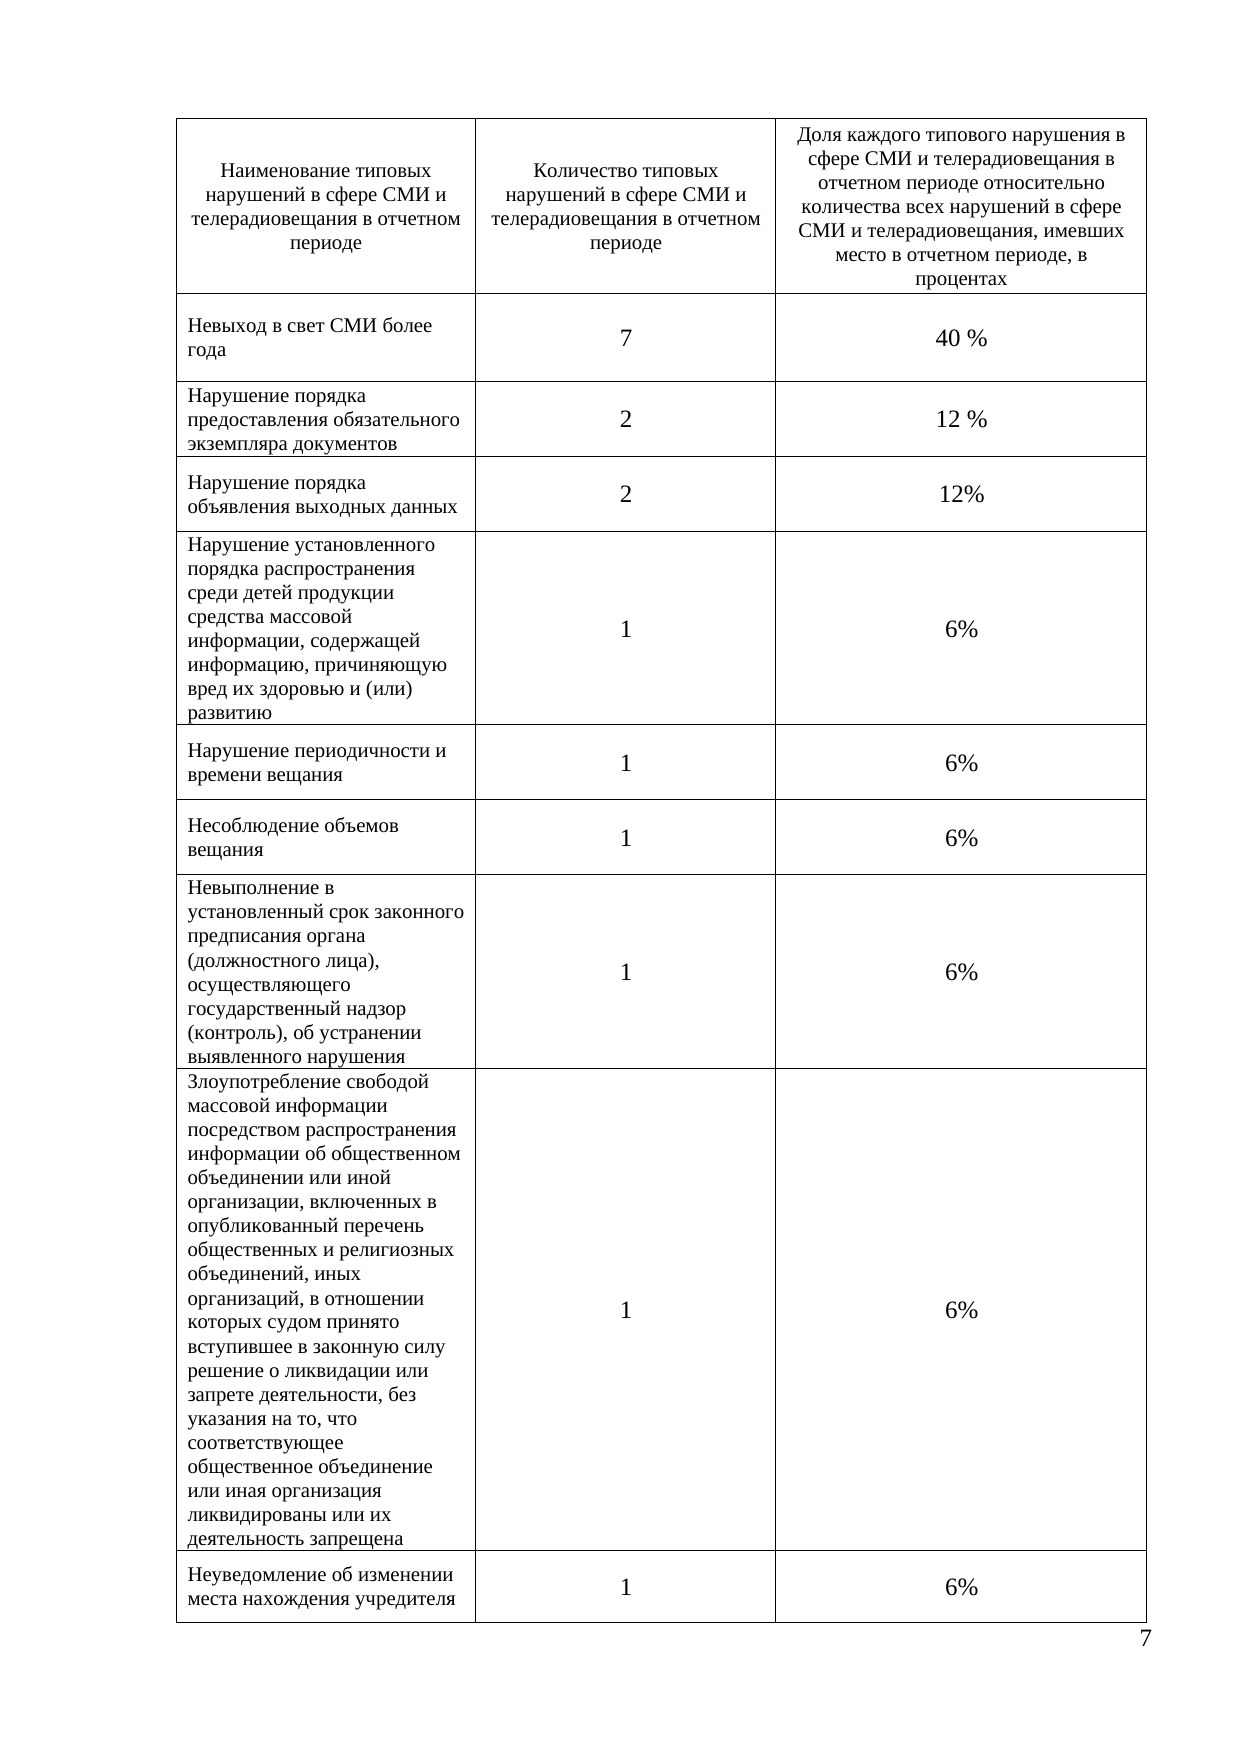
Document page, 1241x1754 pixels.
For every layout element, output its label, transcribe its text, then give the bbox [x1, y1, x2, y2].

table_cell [177, 1551, 475, 1622]
table_cell 7 [476, 294, 775, 381]
table_cell 1 [476, 532, 775, 724]
table_cell 6% [776, 1069, 1146, 1550]
table_cell Невыполнение в установленный срок законного предписания органа (должностного лица), осуществляющего государственный надзор (контроль), об устранении выявленного нарушения [177, 875, 475, 1068]
table_cell 1 [476, 1551, 775, 1622]
table_cell Невыход в свет СМИ более года [177, 294, 475, 381]
table_cell Нарушение порядка предоставления обязательного экземпляра документов [177, 382, 475, 456]
table_cell Злоупотребление свободой массовой информации посредством распространения информации об общественном объединении или иной организации, включенных в опубликованный перечень общественных и религиозных объединений, иных организаций, в отношении которых судом принято вступившее в законную силу решение о ликвидации или запрете деятельности, без указания на то, что соответствующее общественное объединение или иная организация ликвидированы или их деятельность запрещена [177, 1069, 475, 1550]
table_cell 6% [776, 532, 1146, 724]
table_cell Несоблюдение объемов вещания [177, 800, 475, 874]
table_cell 1 [476, 725, 775, 799]
table_cell 1 [476, 875, 775, 1068]
table_cell 12 % [776, 382, 1146, 456]
table_cell 6% [776, 800, 1146, 874]
table_cell Нарушение порядка объявления выходных данных [177, 457, 475, 531]
table_cell 12% [776, 457, 1146, 531]
table_cell Нарушение периодичности и времени вещания [177, 725, 475, 799]
table_cell 6% [776, 725, 1146, 799]
table_header Доля каждого типового нарушения в сфере СМИ и телерадиовещания в отчетном периоде относительно количества всех нарушений в сфере СМИ и телерадиовещания, имевших место в отчетном периоде, в процентах [776, 119, 1146, 293]
table_cell 2 [476, 382, 775, 456]
table_cell 2 [476, 457, 775, 531]
table_cell 40 % [776, 294, 1146, 381]
table_cell 1 [476, 800, 775, 874]
table_header Наименование типовых нарушений в сфере СМИ и телерадиовещания в отчетном периоде [177, 119, 475, 293]
table_cell Нарушение установленного порядка распространения среди детей продукции средства массовой информации, содержащей информацию, причиняющую вред их здоровью и (или) развитию [177, 532, 475, 724]
table_header Количество типовых нарушений в сфере СМИ и телерадиовещания в отчетном периоде [476, 119, 775, 293]
table_cell 1 [476, 1069, 775, 1550]
table_cell 6% [776, 875, 1146, 1068]
table_cell 6% [776, 1551, 1146, 1622]
